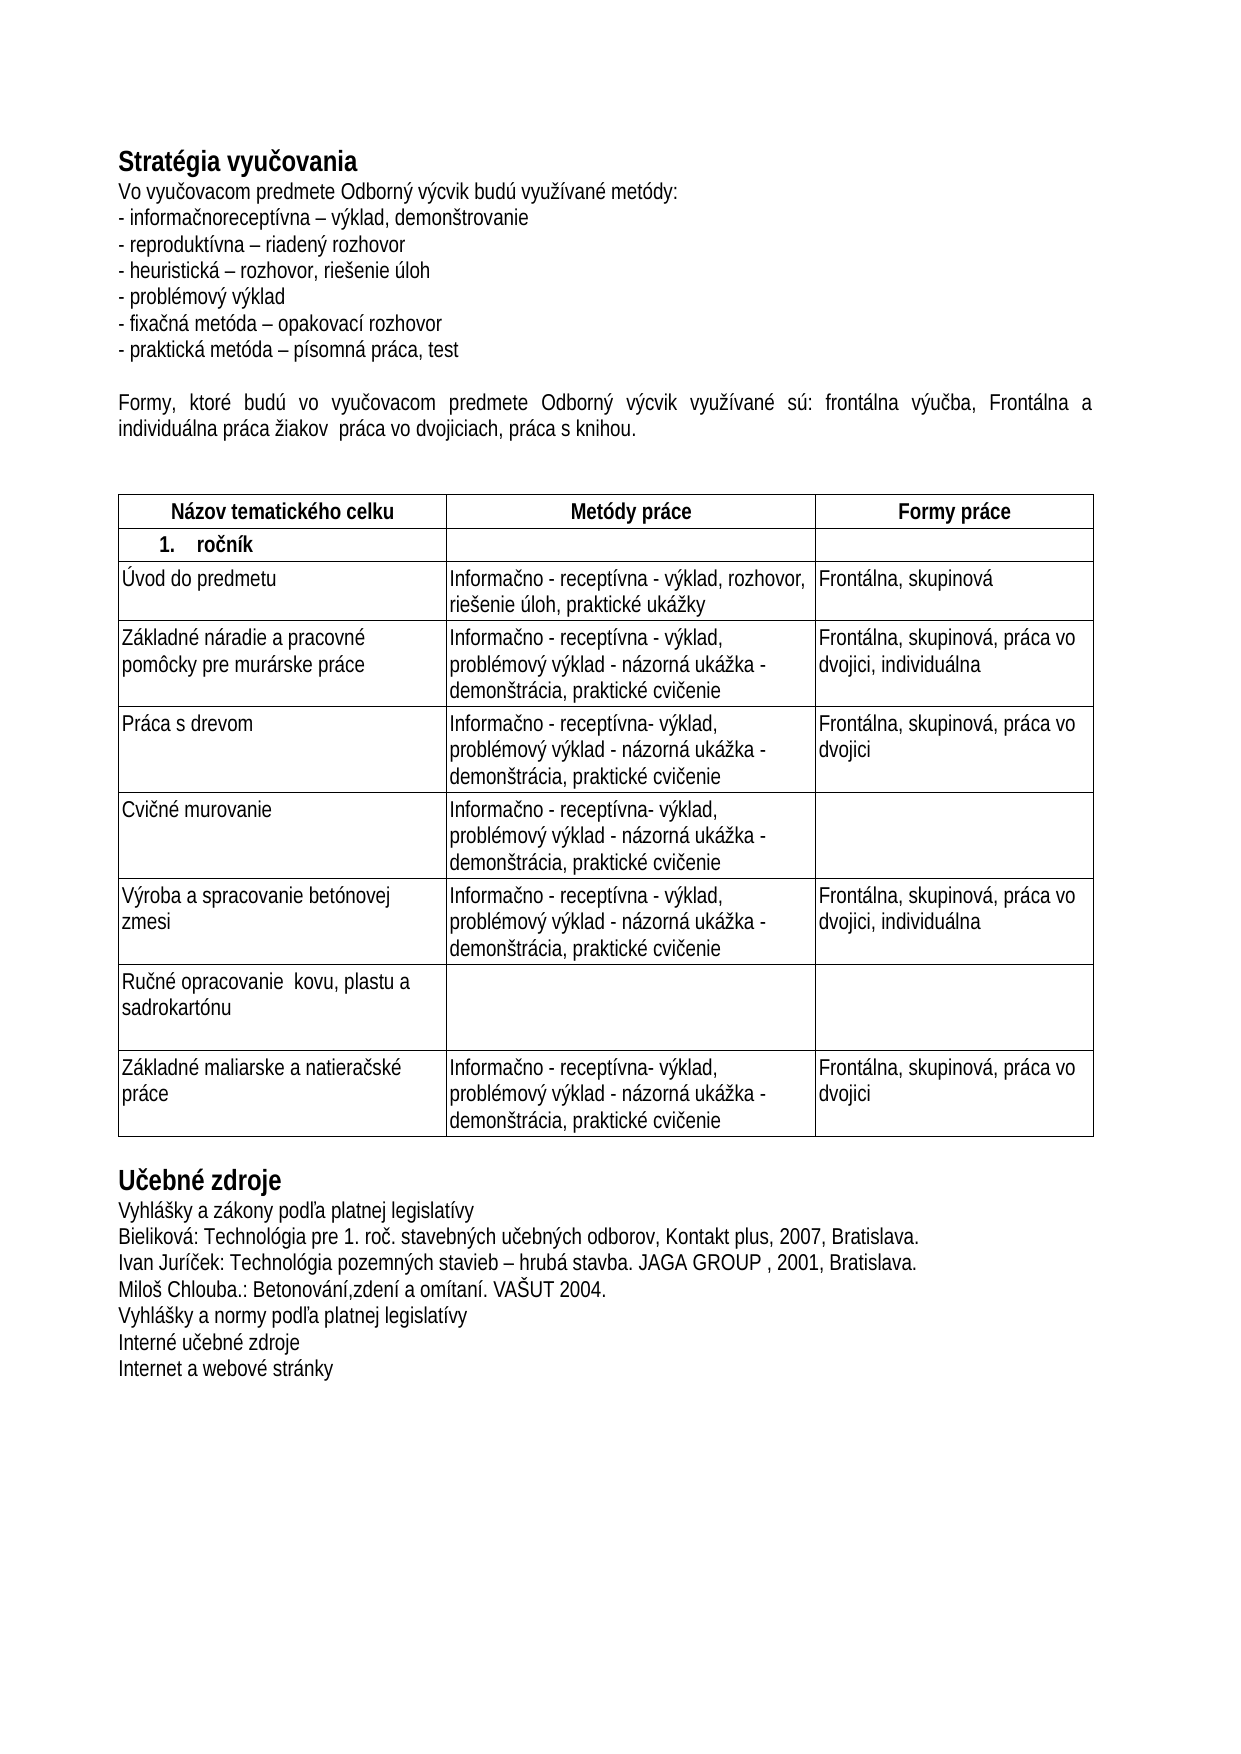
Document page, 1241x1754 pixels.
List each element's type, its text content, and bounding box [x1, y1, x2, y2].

table_cell Informačno - receptívna- výklad, problémový výklad - názorná ukážka -demonštrácia, praktické cvičenie [447, 793, 815, 878]
text Vo vyučovacom predmete Odborný výcvik budú využívané metódy: [118, 178, 1092, 204]
table_cell [447, 529, 815, 561]
text Internet a webové stránky [118, 1355, 1092, 1381]
table_cell Informačno - receptívna - výklad, problémový výklad - názorná ukážka -demonštrácia, praktické cvičenie [447, 879, 815, 964]
table_header Metódy práce [447, 495, 815, 527]
table_cell Úvod do predmetu [119, 562, 446, 620]
table_cell Informačno - receptívna - výklad, problémový výklad - názorná ukážka -demonštrácia, praktické cvičenie [447, 621, 815, 706]
text Formy, ktoré budú vo vyučovacom predmete Odborný výcvik využívané sú: frontálna výučba, Frontálna a individuálna práca žiakov práca vo dvojiciach, práca s knihou. [118, 389, 1092, 441]
table_cell Frontálna, skupinová, práca vo dvojici, individuálna [816, 879, 1093, 964]
table_cell [447, 965, 815, 1050]
text - heuristická – rozhovor, riešenie úloh [118, 257, 1092, 283]
table_cell Frontálna, skupinová, práca vo dvojici [816, 1051, 1093, 1136]
table_cell [816, 793, 1093, 878]
text Ivan Juríček: Technológia pozemných stavieb – hrubá stavba. JAGA GROUP , 2001, Bratislava. [118, 1249, 1092, 1276]
text Vyhlášky a zákony podľa platnej legislatívy [118, 1197, 1092, 1223]
table_cell [816, 529, 1093, 561]
text Stratégia vyučovania [118, 144, 1092, 178]
text Interné učebné zdroje [118, 1328, 1092, 1355]
text Bieliková: Technológia pre 1. roč. stavebných učebných odborov, Kontakt plus, 2007, Bratislava. [118, 1223, 1092, 1249]
table_header Názov tematického celku [119, 495, 446, 527]
text Miloš Chlouba.: Betonování,zdení a omítaní. VAŠUT 2004. [118, 1276, 1092, 1302]
table_cell Základné maliarske a natieračské práce [119, 1051, 446, 1136]
table_cell Základné náradie a pracovné pomôcky pre murárske práce [119, 621, 446, 706]
text - reproduktívna – riadený rozhovor [118, 231, 1092, 257]
table_cell Frontálna, skupinová, práca vo dvojici [816, 707, 1093, 792]
table_header Formy práce [816, 495, 1093, 527]
table_cell Informačno - receptívna - výklad, rozhovor, riešenie úloh, praktické ukážky [447, 562, 815, 620]
text - problémový výklad [118, 283, 1092, 310]
table_cell Informačno - receptívna- výklad, problémový výklad - názorná ukážka -demonštrácia, praktické cvičenie [447, 707, 815, 792]
text - fixačná metóda – opakovací rozhovor [118, 310, 1092, 336]
table_cell Ručné opracovanie kovu, plastu a sadrokartónu [119, 965, 446, 1050]
table_cell Výroba a spracovanie betónovej zmesi [119, 879, 446, 964]
table_cell Práca s drevom [119, 707, 446, 792]
text Vyhlášky a normy podľa platnej legislatívy [118, 1302, 1092, 1328]
table_cell Frontálna, skupinová [816, 562, 1093, 620]
table_cell [816, 965, 1093, 1050]
table_cell ročník [119, 529, 446, 561]
text Učebné zdroje [118, 1163, 1092, 1197]
table_cell Cvičné murovanie [119, 793, 446, 878]
table_cell Informačno - receptívna- výklad, problémový výklad - názorná ukážka -demonštrácia, praktické cvičenie [447, 1051, 815, 1136]
text - informačnoreceptívna – výklad, demonštrovanie [118, 204, 1092, 231]
table_cell Frontálna, skupinová, práca vo dvojici, individuálna [816, 621, 1093, 706]
text - praktická metóda – písomná práca, test [118, 336, 1092, 362]
